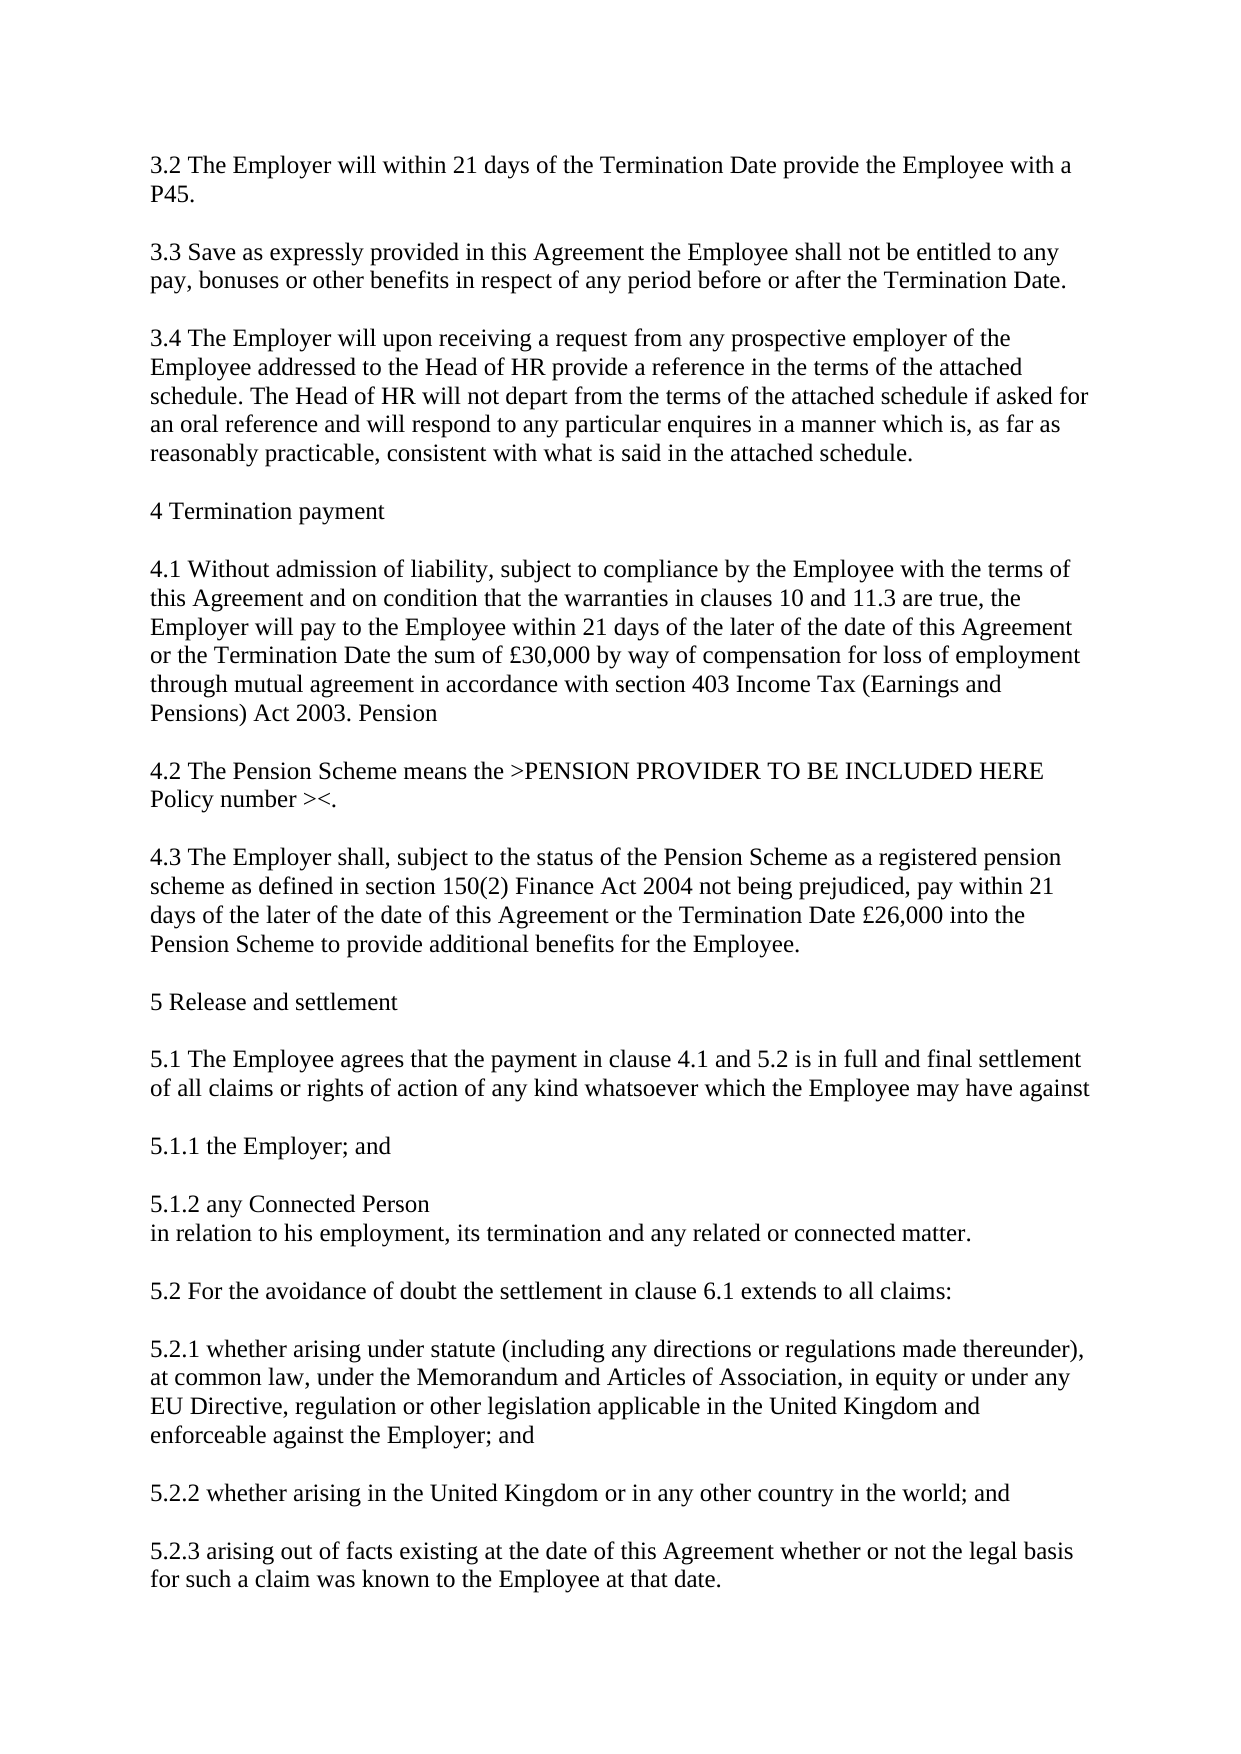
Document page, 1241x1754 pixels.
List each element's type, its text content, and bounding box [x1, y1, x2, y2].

text 4.3 The Employer shall, subject to the status of the Pension Scheme as a registered pension scheme as defined in section 150(2) Finance Act 2004 not being prejudiced, pay within 21 days of the later of the date of this Agreement or the Termination Date £26,000 into the Pension Scheme to provide additional benefits for the Employee. [150, 842, 1090, 957]
text 3.2 The Employer will within 21 days of the Termination Date provide the Employee with a P45. [150, 150, 1090, 207]
text 3.3 Save as expressly provided in this Agreement the Employee shall not be entitled to any pay, bonuses or other benefits in respect of any period before or after the Termination Date. [150, 237, 1090, 294]
text 5.1 The Employee agrees that the payment in clause 4.1 and 5.2 is in full and final settlement of all claims or rights of action of any kind whatsoever which the Employee may have against [150, 1044, 1090, 1102]
text 5.2.1 whether arising under statute (including any directions or regulations made thereunder), at common law, under the Memorandum and Articles of Association, in equity or under any EU Directive, regulation or other legislation applicable in the United Kingdom and enforceable against the Employer; and [150, 1334, 1090, 1449]
text 4.1 Without admission of liability, subject to compliance by the Employee with the terms of this Agreement and on condition that the warranties in clauses 10 and 11.3 are true, the Employer will pay to the Employee within 21 days of the later of the date of this Agreement or the Termination Date the sum of £30,000 by way of compensation for loss of employment through mutual agreement in accordance with section 403 Income Tax (Earnings and Pensions) Act 2003. Pension [150, 554, 1090, 727]
text 5.2 For the avoidance of doubt the settlement in clause 6.1 extends to all claims: [150, 1276, 1090, 1304]
text 5.2.2 whether arising in the United Kingdom or in any other country in the world; and [150, 1478, 1090, 1507]
text 5 Release and settlement [150, 987, 1090, 1015]
text 4 Termination payment [150, 496, 1090, 525]
text 5.2.3 arising out of facts existing at the date of this Agreement whether or not the legal basis for such a claim was known to the Employee at that date. [150, 1536, 1090, 1593]
text 5.1.1 the Employer; and [150, 1131, 1090, 1160]
text 5.1.2 any Connected Person in relation to his employment, its termination and any related or connected matter. [150, 1189, 1090, 1247]
text 3.4 The Employer will upon receiving a request from any prospective employer of the Employee addressed to the Head of HR provide a reference in the terms of the attached schedule. The Head of HR will not depart from the terms of the attached schedule if asked for an oral reference and will respond to any particular enquires in a manner which is, as far as reasonably practicable, consistent with what is said in the attached schedule. [150, 323, 1090, 467]
text 4.2 The Pension Scheme means the >PENSION PROVIDER TO BE INCLUDED HERE Policy number ><. [150, 756, 1090, 813]
